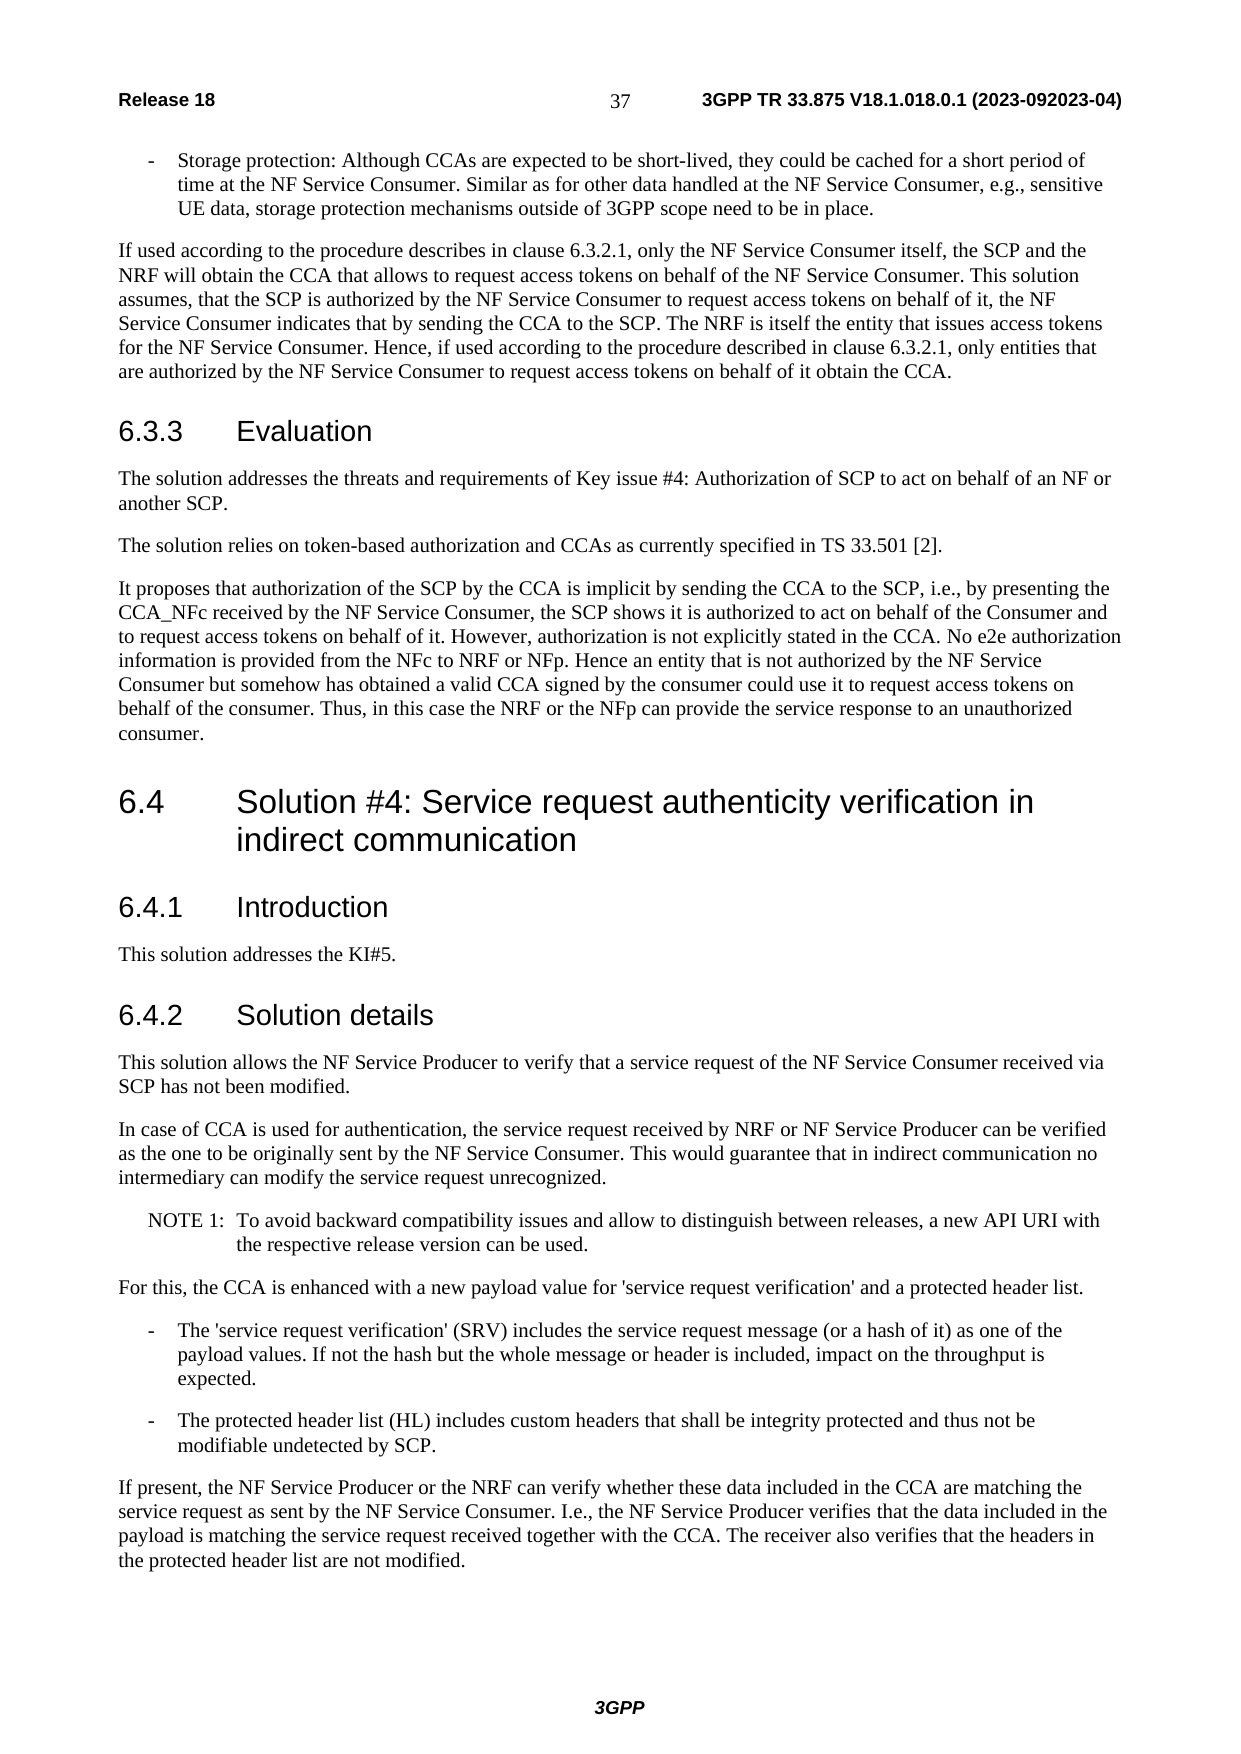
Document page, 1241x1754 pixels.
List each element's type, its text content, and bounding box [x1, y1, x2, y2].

text This solution allows the NF Service Producer to verify that a service request of the NF Service Consumer received via SCP has not been modified. [118, 1050, 1122, 1098]
text For this, the CCA is enhanced with a new payload value for 'service request verification' and a protected header list. [118, 1275, 1122, 1299]
text If used according to the procedure describes in clause 6.3.2.1, only the NF Service Consumer itself, the SCP and the NRF will obtain the CCA that allows to request access tokens on behalf of the NF Service Consumer. This solution assumes, that the SCP is authorized by the NF Service Consumer to request access tokens on behalf of it, the NF Service Consumer indicates that by sending the CCA to the SCP. The NRF is itself the entity that issues access tokens for the NF Service Consumer. Hence, if used according to the procedure described in clause 6.3.2.1, only entities that are authorized by the NF Service Consumer to request access tokens on behalf of it obtain the CCA. [118, 238, 1122, 383]
subtitle 6.4.1 Introduction [118, 890, 1122, 924]
subtitle 6.4 Solution #4: Service request authenticity verification in indirect communication [118, 782, 1122, 859]
text The solution relies on token-based authorization and CCAs as currently specified in TS 33.501 [2]. [118, 533, 1122, 557]
text - The protected header list (HL) includes custom headers that shall be integrity protected and thus not be modifiable undetected by SCP. [148, 1408, 1122, 1457]
text This solution addresses the KI#5. [118, 942, 1122, 966]
text NOTE 1: To avoid backward compatibility issues and allow to distinguish between releases, a new API URI with the respective release version can be used. [148, 1208, 1122, 1256]
subtitle 6.3.3 Evaluation [118, 414, 1122, 448]
text - Storage protection: Although CCAs are expected to be short-lived, they could be cached for a short period of time at the NF Service Consumer. Similar as for other data handled at the NF Service Consumer, e.g., sensitive UE data, storage protection mechanisms outside of 3GPP scope need to be in place. [148, 147, 1122, 220]
text If present, the NF Service Producer or the NRF can verify whether these data included in the CCA are matching the service request as sent by the NF Service Consumer. I.e., the NF Service Producer verifies that the data included in the payload is matching the service request received together with the CCA. The receiver also verifies that the headers in the protected header list are not modified. [118, 1475, 1122, 1572]
text - The 'service request verification' (SRV) includes the service request message (or a hash of it) as one of the payload values. If not the hash but the whole message or header is included, impact on the throughput is expected. [148, 1317, 1122, 1390]
text The solution addresses the threats and requirements of Key issue #4: Authorization of SCP to act on behalf of an NF or another SCP. [118, 466, 1122, 514]
text It proposes that authorization of the SCP by the CCA is implicit by sending the CCA to the SCP, i.e., by presenting the CCA_NFc received by the NF Service Consumer, the SCP shows it is authorized to act on behalf of the Consumer and to request access tokens on behalf of it. However, authorization is not explicitly stated in the CCA. No e2e authorization information is provided from the NFc to NRF or NFp. Hence an entity that is not authorized by the NF Service Consumer but somehow has obtained a valid CCA signed by the consumer could use it to request access tokens on behalf of the consumer. Thus, in this case the NRF or the NFp can provide the service response to an unauthorized consumer. [118, 576, 1122, 744]
subtitle 6.4.2 Solution details [118, 998, 1122, 1031]
text In case of CCA is used for authentication, the service request received by NRF or NF Service Producer can be verified as the one to be originally sent by the NF Service Consumer. This would guarantee that in indirect communication no intermediary can modify the service request unrecognized. [118, 1117, 1122, 1189]
